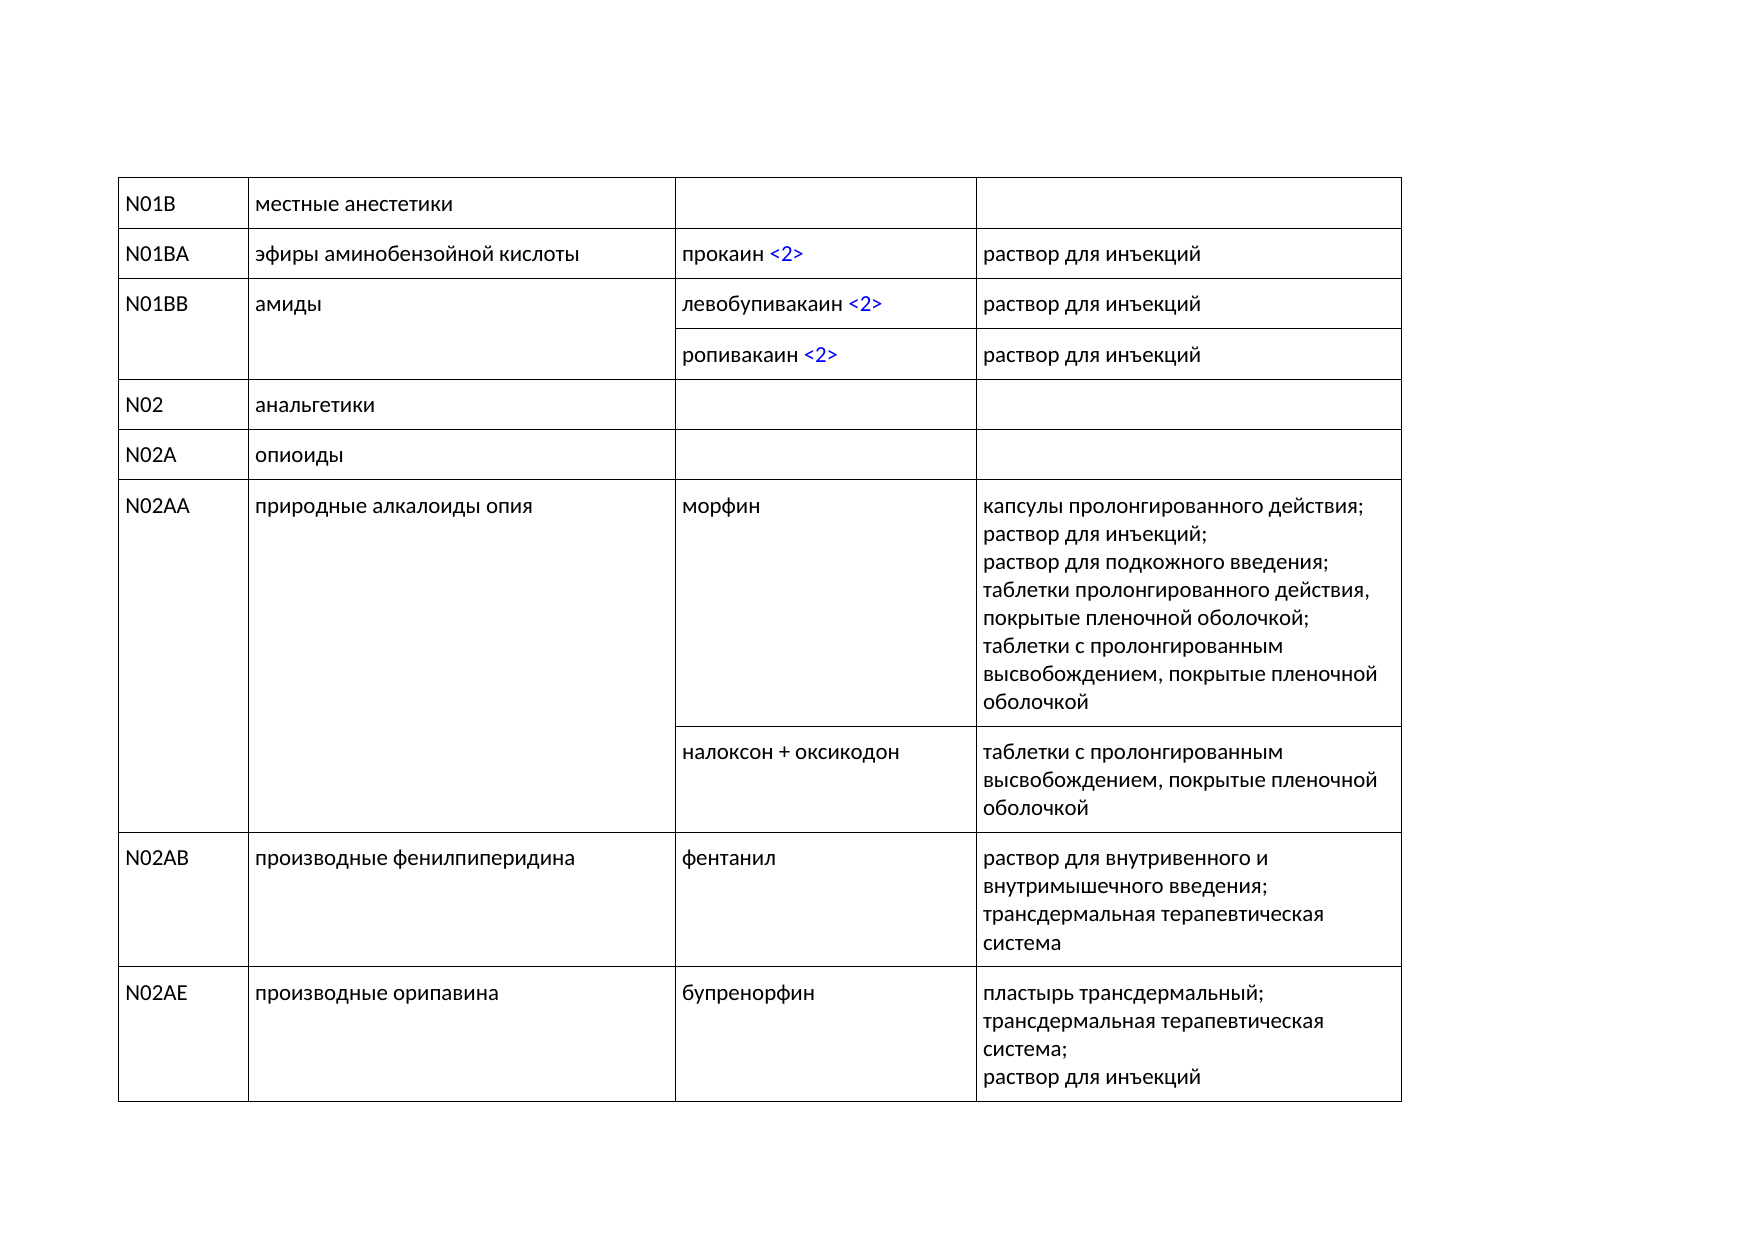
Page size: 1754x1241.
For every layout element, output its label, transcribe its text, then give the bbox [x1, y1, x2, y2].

table_cell таблетки с пролонгированным высвобождением, покрытые пленочной оболочкой [977, 727, 1401, 832]
table_cell местные анестетики [249, 178, 675, 227]
table_cell [676, 430, 976, 479]
table_cell капсулы пролонгированного действия; раствор для инъекций; раствор для подкожного введения; таблетки пролонгированного действия, покрытые пленочной оболочкой; таблетки с пролонгированным высвобождением, покрытые пленочной оболочкой [977, 480, 1401, 726]
table_cell производные орипавина [249, 967, 675, 1101]
table_cell [977, 380, 1401, 429]
table_cell N02 [119, 380, 248, 429]
table_cell раствор для инъекций [977, 229, 1401, 278]
table_cell ропивакаин <2> [676, 329, 976, 378]
table_cell раствор для инъекций [977, 329, 1401, 378]
table_cell N02AB [119, 833, 248, 966]
table_cell раствор для инъекций [977, 279, 1401, 328]
table_cell морфин [676, 480, 976, 726]
table_cell опиоиды [249, 430, 675, 479]
table_cell налоксон + оксикодон [676, 727, 976, 832]
table_cell N01BB [119, 279, 248, 378]
table_cell N02A [119, 430, 248, 479]
table_cell [977, 178, 1401, 227]
table_cell производные фенилпиперидина [249, 833, 675, 966]
table_cell [977, 430, 1401, 479]
table_cell бупренорфин [676, 967, 976, 1101]
table_cell N02AA [119, 480, 248, 832]
table_cell эфиры аминобензойной кислоты [249, 229, 675, 278]
table_cell [676, 380, 976, 429]
table_cell пластырь трансдермальный; трансдермальная терапевтическая система; раствор для инъекций [977, 967, 1401, 1101]
table_cell природные алкалоиды опия [249, 480, 675, 832]
table_cell прокаин <2> [676, 229, 976, 278]
table_cell левобупивакаин <2> [676, 279, 976, 328]
table_cell N01B [119, 178, 248, 227]
table_cell [676, 178, 976, 227]
table_cell N01BA [119, 229, 248, 278]
table_cell фентанил [676, 833, 976, 966]
table_cell N02AE [119, 967, 248, 1101]
table_cell раствор для внутривенного и внутримышечного введения; трансдермальная терапевтическая система [977, 833, 1401, 966]
table_cell анальгетики [249, 380, 675, 429]
table_cell амиды [249, 279, 675, 378]
